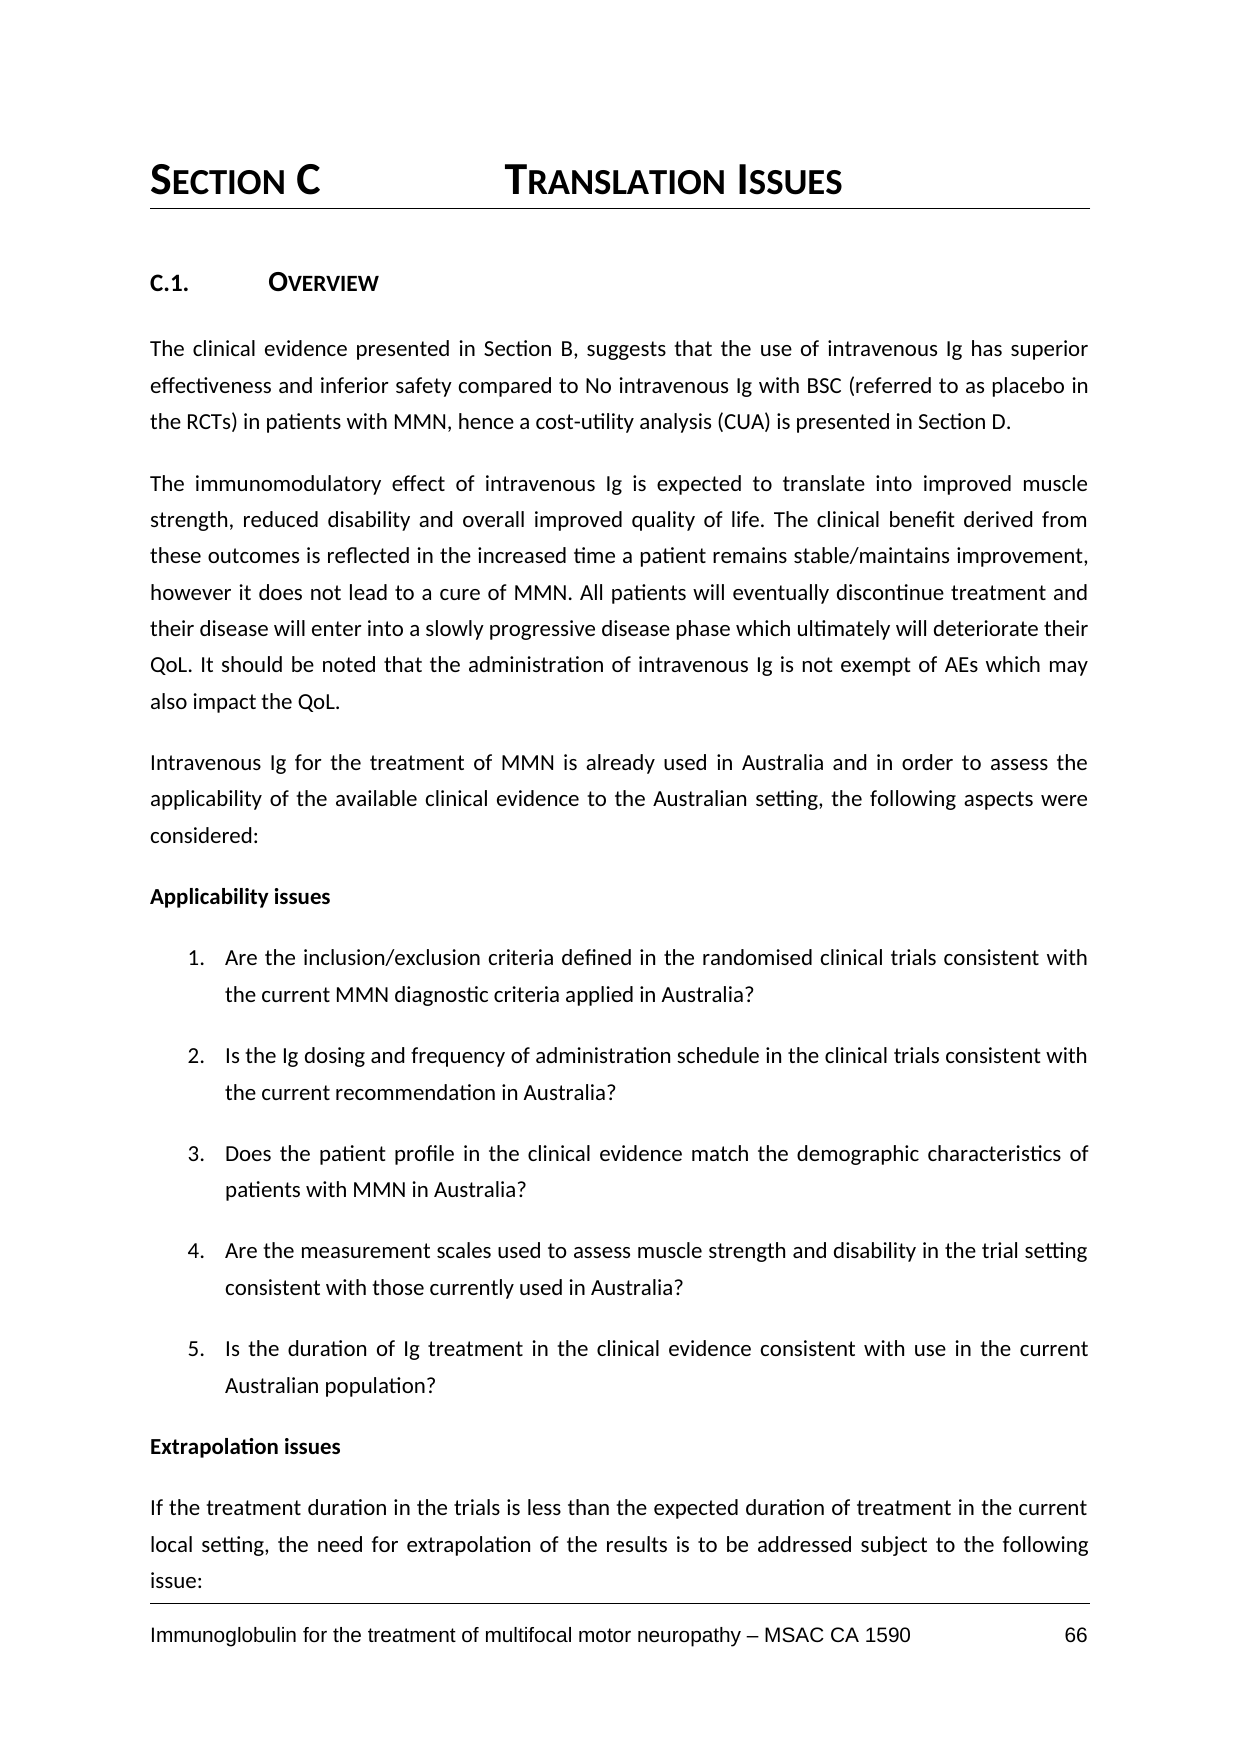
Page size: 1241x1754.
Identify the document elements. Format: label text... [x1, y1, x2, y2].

list Does the patient profile in the clinical evidence match the demographic characteristics of patients with MMN in Australia? [187, 1139, 1090, 1203]
text Intravenous Ig for the treatment of MMN is already used in Australia and in order to assess the applicability of the available clinical evidence to the Australian setting, the following aspects were considered: [150, 748, 1090, 849]
text Extrapolation issues [150, 1432, 1090, 1460]
list Are the inclusion/exclusion criteria defined in the randomised clinical trials consistent with the current MMN diagnostic criteria applied in Australia? [187, 943, 1090, 1008]
text The immunomodulatory effect of intravenous Ig is expected to translate into improved muscle strength, reduced disability and overall improved quality of life. The clinical benefit derived from these outcomes is reflected in the increased time a patient remains stable/maintains improvement, however it does not lead to a cure of MMN. All patients will eventually discontinue treatment and their disease will enter into a slowly progressive disease phase which ultimately will deteriorate their QoL. It should be noted that the administration of intravenous Ig is not exempt of AEs which may also impact the QoL. [150, 469, 1090, 715]
list Is the duration of Ig treatment in the clinical evidence consistent with use in the current Australian population? [187, 1334, 1090, 1399]
text If the treatment duration in the trials is less than the expected duration of treatment in the current local setting, the need for extrapolation of the results is to be addressed subject to the following issue: [150, 1493, 1090, 1594]
subtitle Overview [150, 263, 1090, 299]
text The clinical evidence presented in Section B, suggests that the use of intravenous Ig has superior effectiveness and inferior safety compared to No intravenous Ig with BSC (referred to as placebo in the RCTs) in patients with MMN, hence a cost-utility analysis (CUA) is presented in Section D. [150, 334, 1090, 435]
list Is the Ig dosing and frequency of administration schedule in the clinical trials consistent with the current recommendation in Australia? [187, 1041, 1090, 1106]
subtitle Section C Translation Issues [150, 150, 1090, 208]
list Are the measurement scales used to assess muscle strength and disability in the trial setting consistent with those currently used in Australia? [187, 1237, 1090, 1301]
text Applicability issues [150, 882, 1090, 910]
